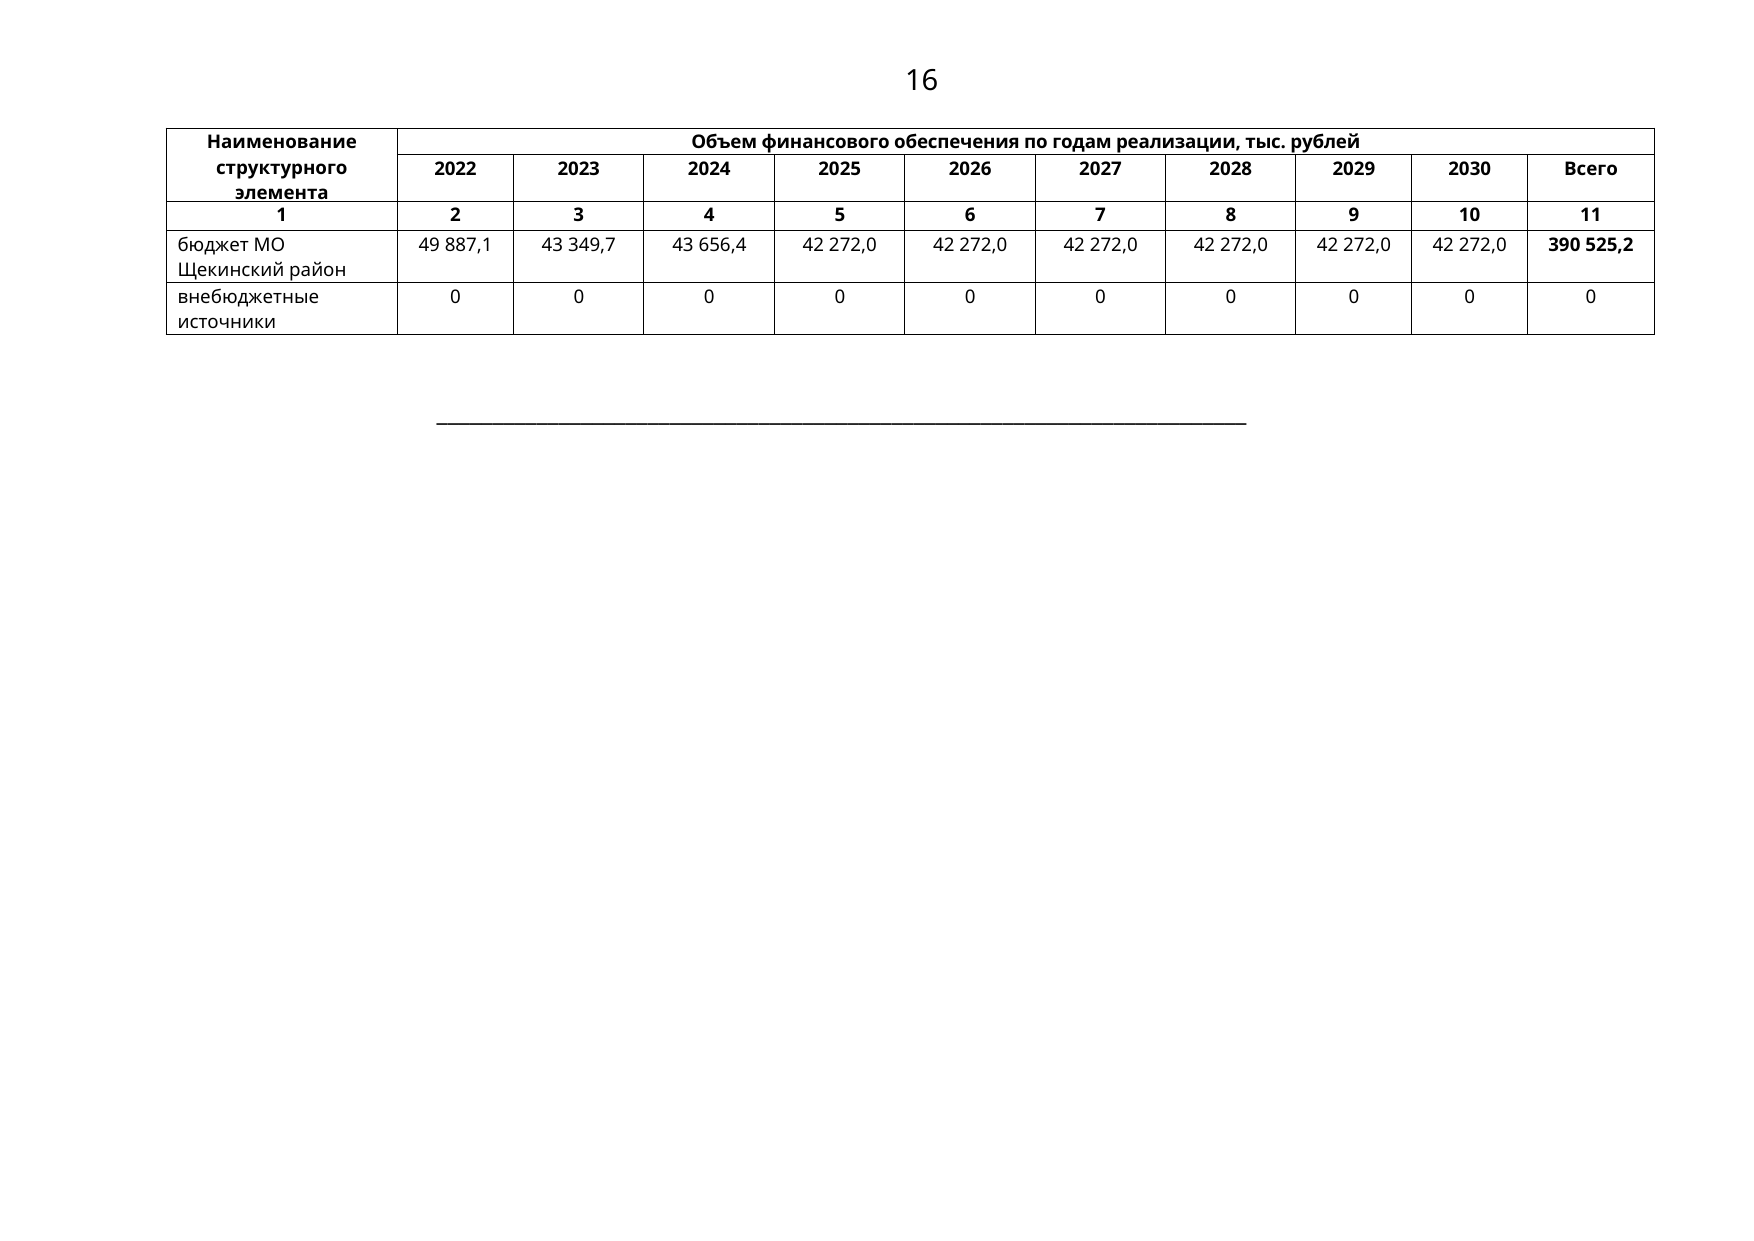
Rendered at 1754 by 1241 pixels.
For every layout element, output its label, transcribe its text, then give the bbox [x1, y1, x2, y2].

table_cell 5 [775, 202, 904, 230]
table_cell 9 [1296, 202, 1411, 230]
text _________________________________________________________________________ [177, 395, 1665, 429]
table_cell 10 [1412, 202, 1527, 230]
table_cell 3 [514, 202, 643, 230]
table_cell 42 272,0 [905, 231, 1035, 282]
table_cell 0 [514, 283, 643, 334]
table_cell 0 [644, 283, 774, 334]
table_cell 2023 [514, 155, 643, 201]
table_cell бюджет МО Щекинский район [167, 231, 397, 282]
table_cell 43 349,7 [514, 231, 643, 282]
table_cell 2029 [1296, 155, 1411, 201]
table_cell 49 887,1 [398, 231, 513, 282]
table_cell 7 [1036, 202, 1165, 230]
table_cell 0 [905, 283, 1035, 334]
table_cell 0 [775, 283, 904, 334]
table_cell 1 [167, 202, 397, 230]
table_cell 2030 [1412, 155, 1527, 201]
table_cell 42 272,0 [1166, 231, 1295, 282]
table_cell 42 272,0 [1036, 231, 1165, 282]
table_cell 2026 [905, 155, 1035, 201]
table_cell 8 [1166, 202, 1295, 230]
table_cell 43 656,4 [644, 231, 774, 282]
table_cell 390 525,2 [1528, 231, 1654, 282]
table_cell 0 [1528, 283, 1654, 334]
table_cell 0 [1412, 283, 1527, 334]
table_cell Всего [1528, 155, 1654, 201]
table_cell 0 [1166, 283, 1295, 334]
table_cell 0 [1296, 283, 1411, 334]
table_cell 11 [1528, 202, 1654, 230]
table_cell 0 [1036, 283, 1165, 334]
table_cell 2025 [775, 155, 904, 201]
table_cell 42 272,0 [1296, 231, 1411, 282]
table_header Наименование структурного элемента муниципальной программы, источников финансового обеспечения [167, 129, 397, 201]
table_cell 2024 [644, 155, 774, 201]
table_cell 2028 [1166, 155, 1295, 201]
table_cell 2 [398, 202, 513, 230]
table_cell внебюджетные источники [167, 283, 397, 334]
table_cell 6 [905, 202, 1035, 230]
table_header Объем финансового обеспечения по годам реализации, тыс. рублей [398, 129, 1654, 154]
table_cell 42 272,0 [775, 231, 904, 282]
table_cell 2027 [1036, 155, 1165, 201]
table_cell 42 272,0 [1412, 231, 1527, 282]
table_cell 0 [398, 283, 513, 334]
table_cell 2022 [398, 155, 513, 201]
table_cell 4 [644, 202, 774, 230]
